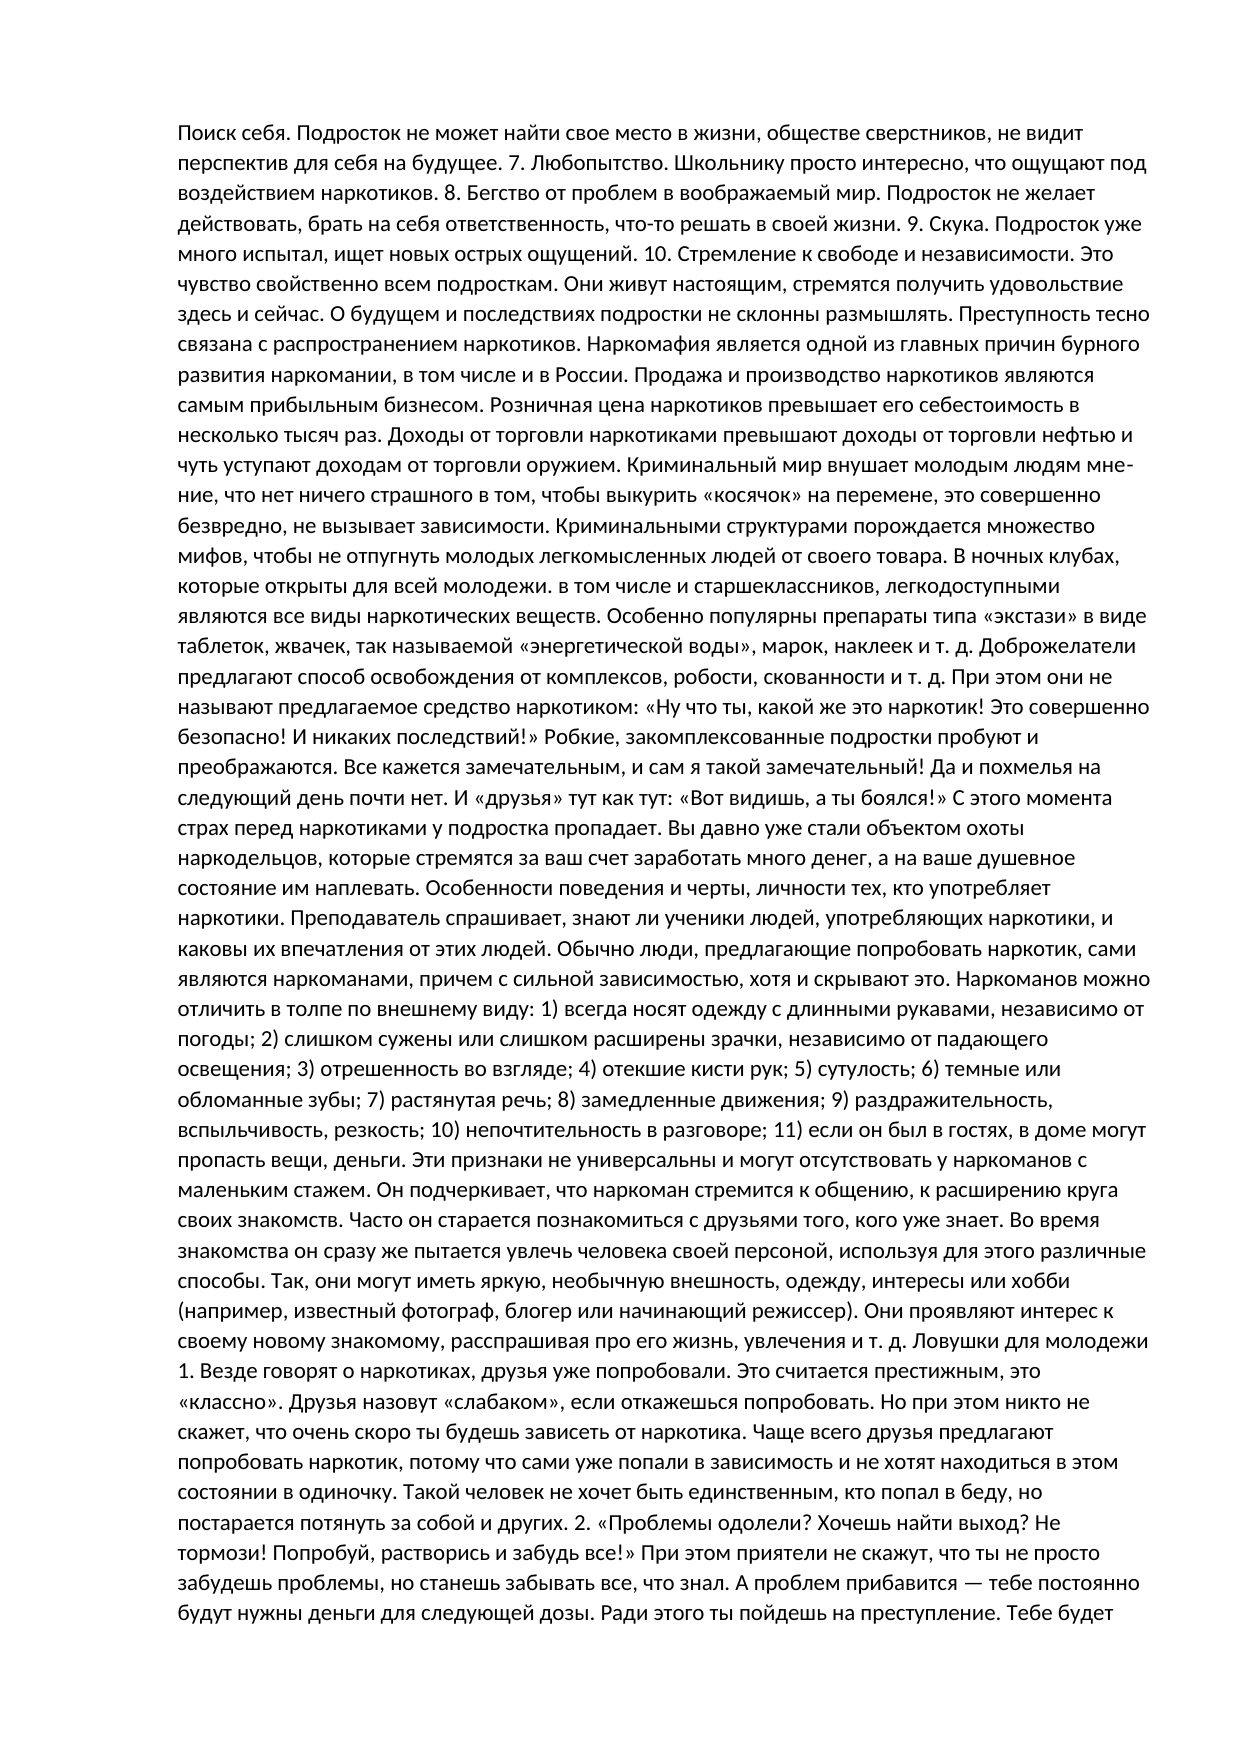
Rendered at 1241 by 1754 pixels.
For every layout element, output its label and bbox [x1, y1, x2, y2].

text [177, 118, 1152, 1626]
